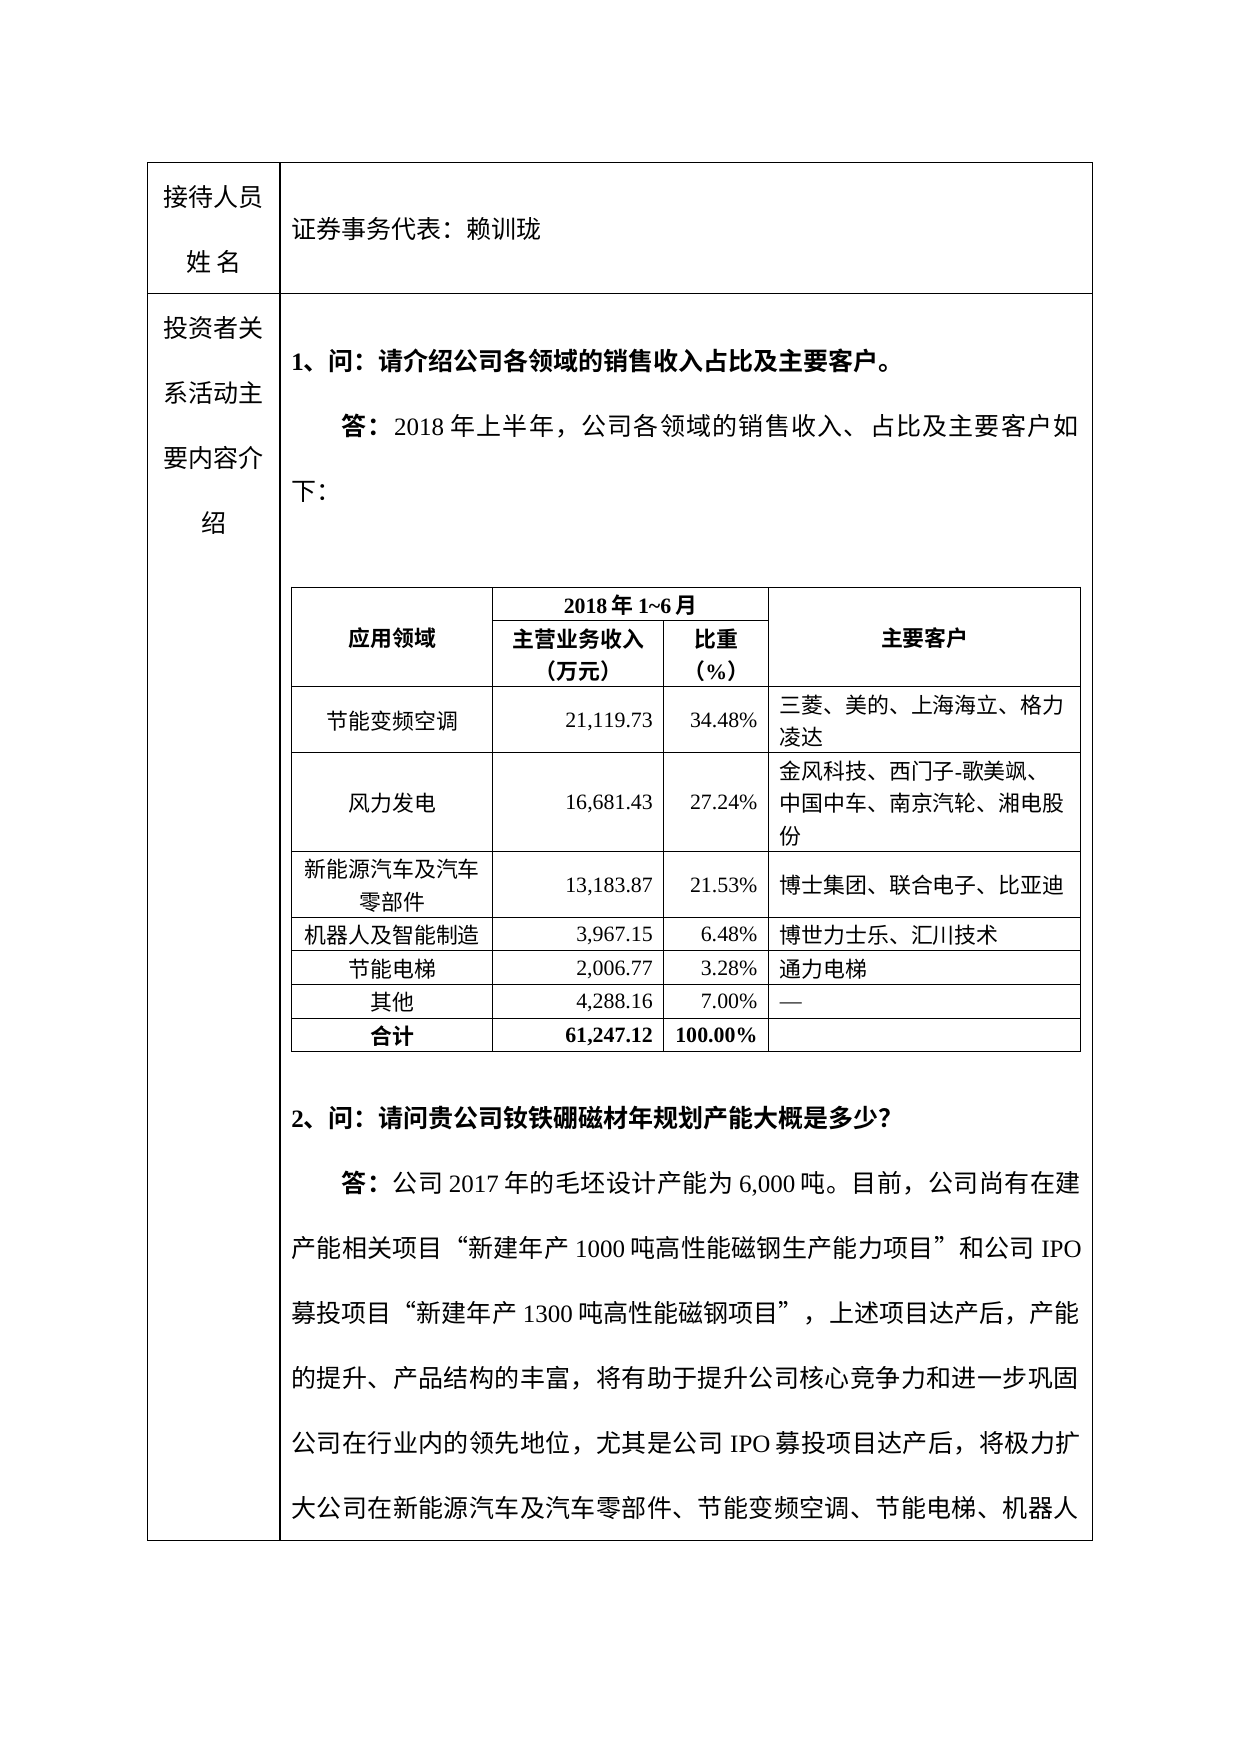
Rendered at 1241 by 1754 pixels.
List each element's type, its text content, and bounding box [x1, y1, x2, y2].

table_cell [281, 163, 1092, 293]
table_cell 上市公司接待人员姓 名 [148, 163, 279, 293]
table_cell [281, 294, 1092, 1539]
table_cell 投资者关系活动主要内容介绍 [148, 294, 279, 1539]
